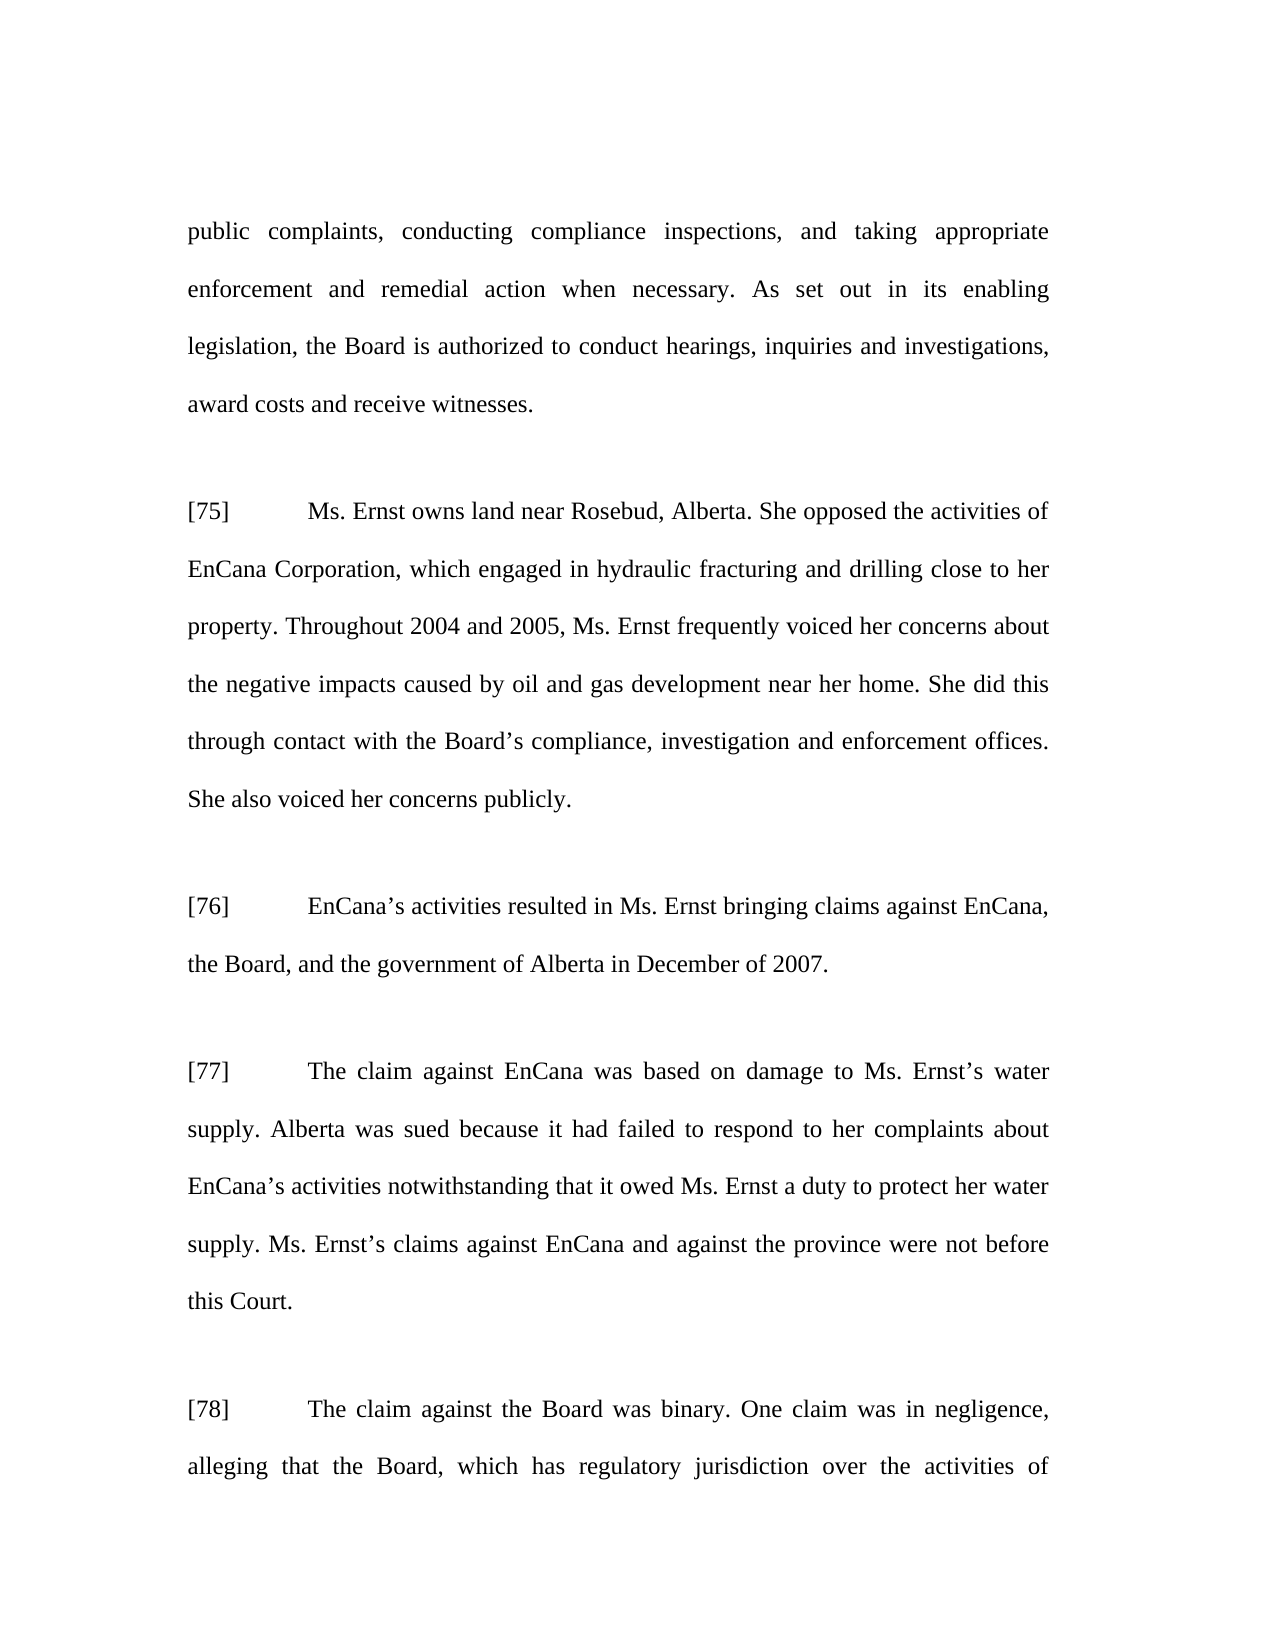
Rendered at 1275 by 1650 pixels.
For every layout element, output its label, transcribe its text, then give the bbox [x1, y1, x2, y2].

text The claim against EnCana was based on damage to Ms. Ernst’s water supply. Alberta was sued because it had failed to respond to her complaints about EnCana’s activities notwithstanding that it owed Ms. Ernst a duty to protect her water supply. Ms. Ernst’s claims against EnCana and against the province were not before this Court. [187, 1056, 1050, 1315]
text Ms. Ernst owns land near Rosebud, Alberta. She opposed the activities of EnCana Corporation, which engaged in hydraulic fracturing and drilling close to her property. Throughout 2004 and 2005, Ms. Ernst frequently voiced her concerns about the negative impacts caused by oil and gas development near her home. She did this through contact with the Board’s compliance, investigation and enforcement offices. She also voiced her concerns publicly. [187, 496, 1050, 813]
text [187, 216, 1050, 418]
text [187, 1394, 1050, 1480]
text EnCana’s activities resulted in Ms. Ernst bringing claims against EnCana, the Board, and the government of Alberta in December of 2007. [187, 891, 1050, 978]
